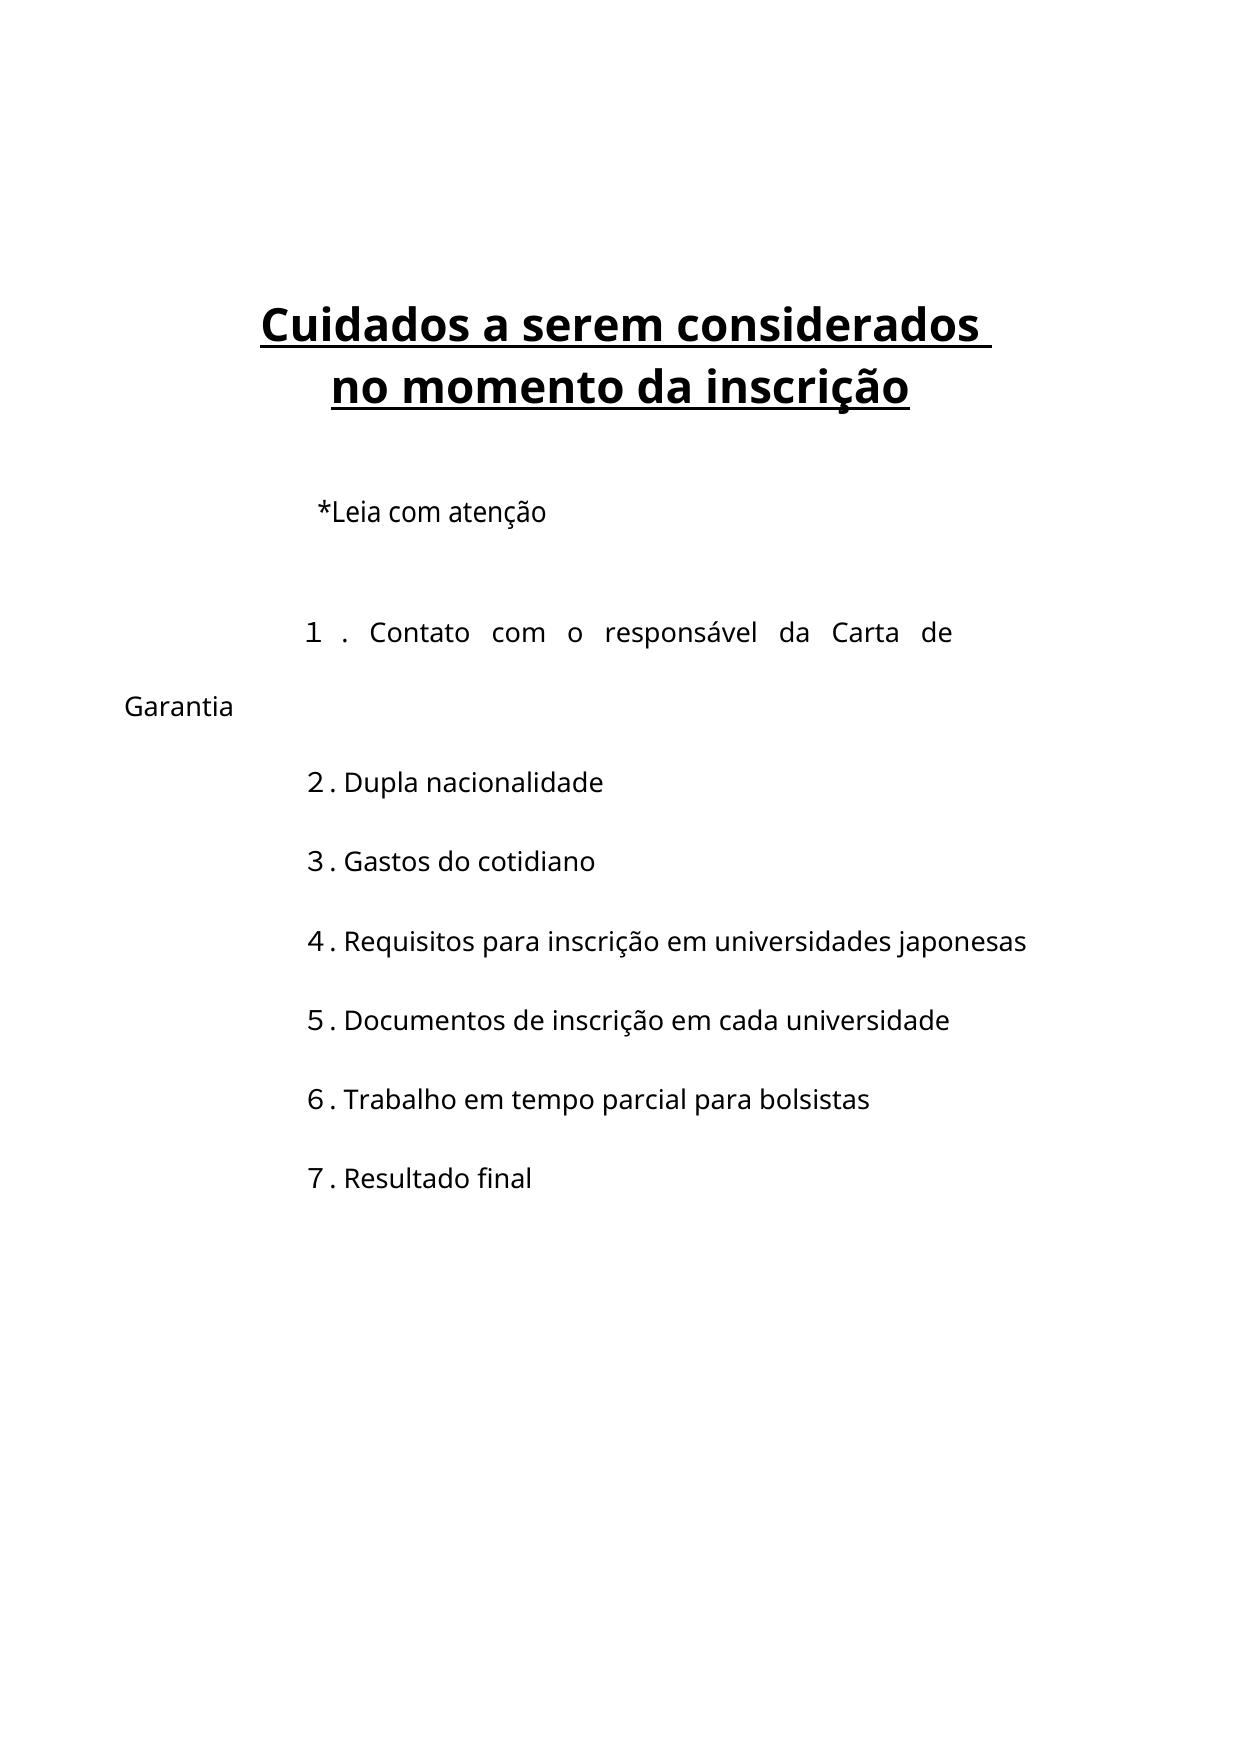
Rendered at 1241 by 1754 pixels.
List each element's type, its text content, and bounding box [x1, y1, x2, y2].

text ７. Resultado final [112, 1157, 749, 1197]
text ２. Dupla nacionalidade [112, 761, 732, 801]
text Cuidados a serem considerados [112, 292, 1128, 354]
text no momento da inscrição [112, 354, 1128, 417]
text ６. Trabalho em tempo parcial para bolsistas [112, 1078, 1128, 1118]
subtitle *Leia com atenção [317, 491, 1128, 531]
text １. Contato com o responsável da Carta de Garantia [124, 611, 954, 724]
text ４. Requisitos para inscrição em universidades japonesas [112, 920, 1128, 959]
text ３. Gastos do cotidiano [112, 840, 1128, 880]
text ５. Documentos de inscrição em cada universidade [112, 999, 1128, 1038]
